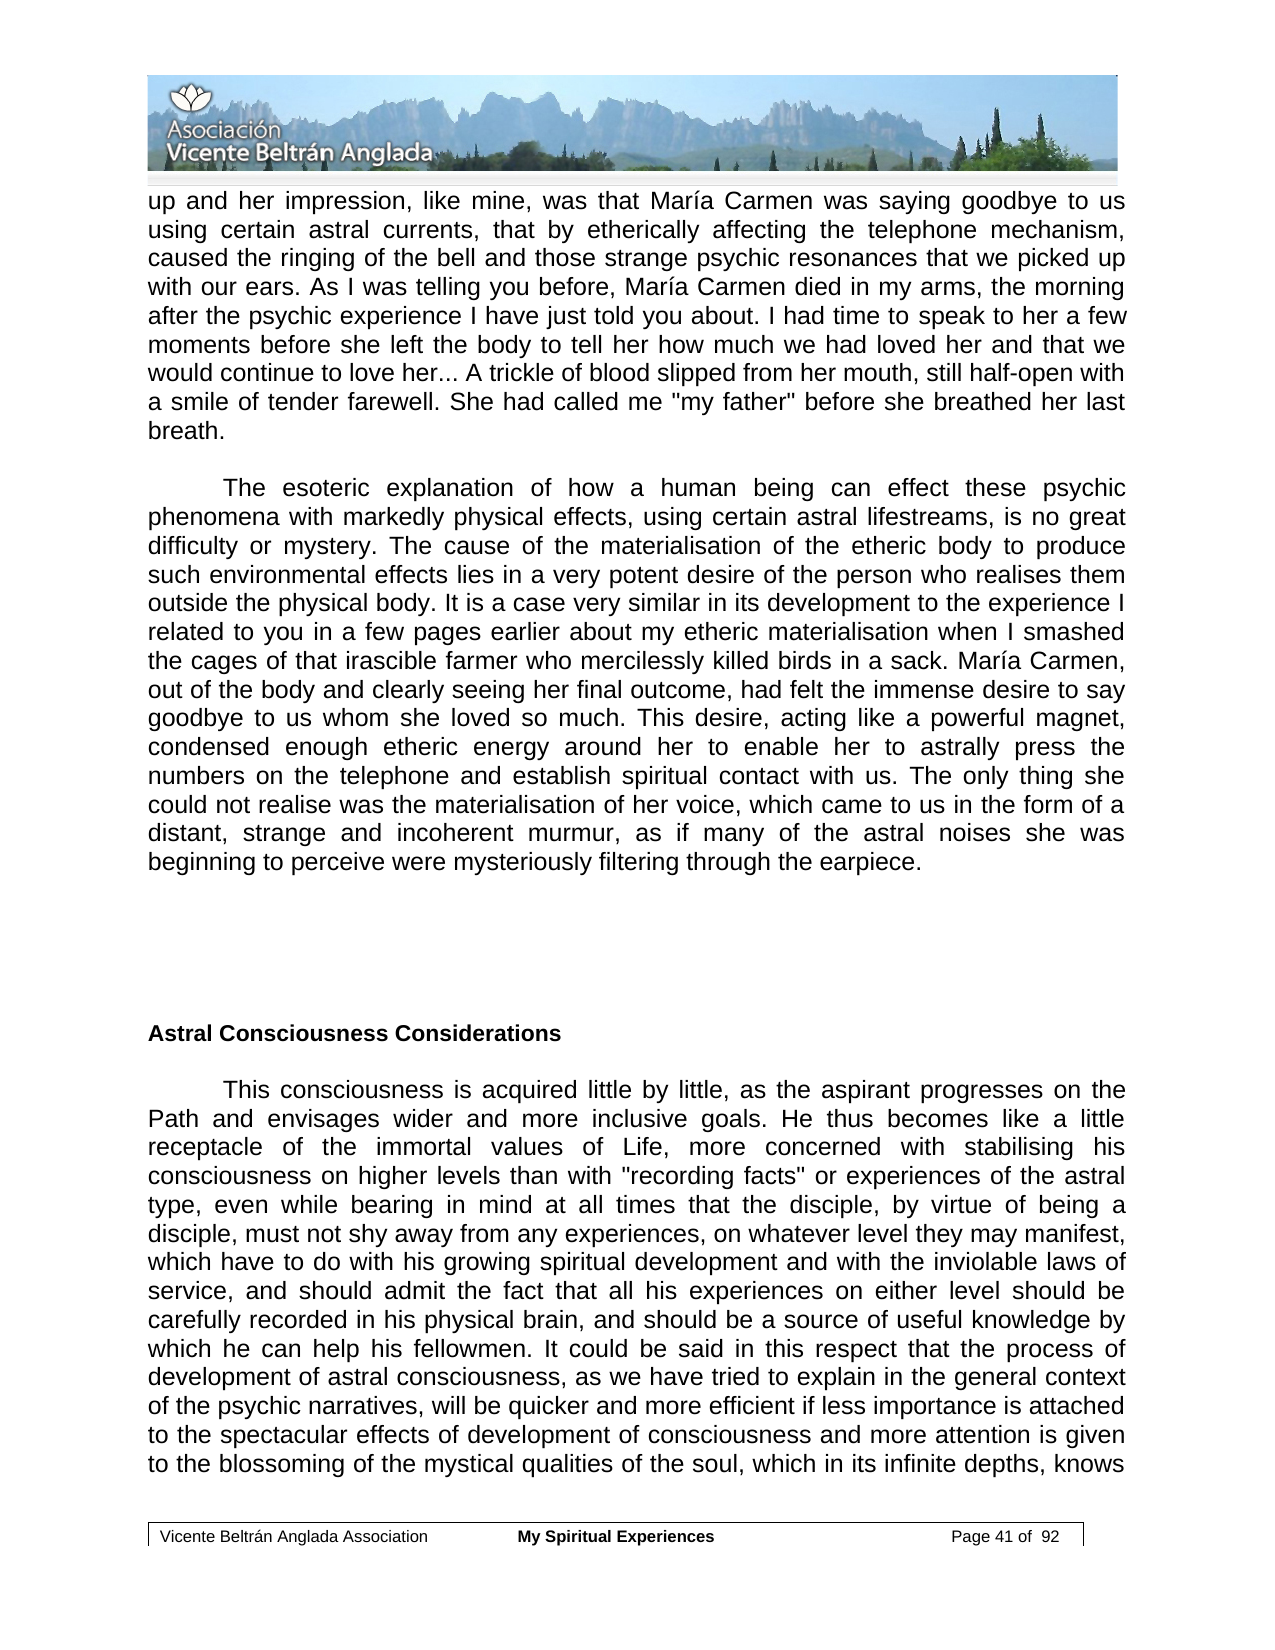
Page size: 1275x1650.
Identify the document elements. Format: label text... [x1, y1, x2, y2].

text Astral Consciousness Considerations [148, 1020, 1127, 1046]
text The esoteric explanation of how a human being can effect these psychic phenomena with markedly physical effects, using certain astral lifestreams, is no great difficulty or mystery. The cause of the materialisation of the etheric body to produce such environmental effects lies in a very potent desire of the person who realises them outside the physical body. It is a case very similar in its development to the experience I related to you in a few pages earlier about my etheric materialisation when I smashed the cages of that irascible farmer who mercilessly killed birds in a sack. María Carmen, out of the body and clearly seeing her final outcome, had felt the immense desire to say goodbye to us whom she loved so much. This desire, acting like a powerful magnet, condensed enough etheric energy around her to enable her to astrally press the numbers on the telephone and establish spiritual contact with us. The only thing she could not realise was the materialisation of her voice, which came to us in the form of a distant, strange and incoherent murmur, as if many of the astral noises she was beginning to perceive were mysteriously filtering through the earpiece. [148, 473, 1127, 876]
picture [147, 75, 1118, 186]
